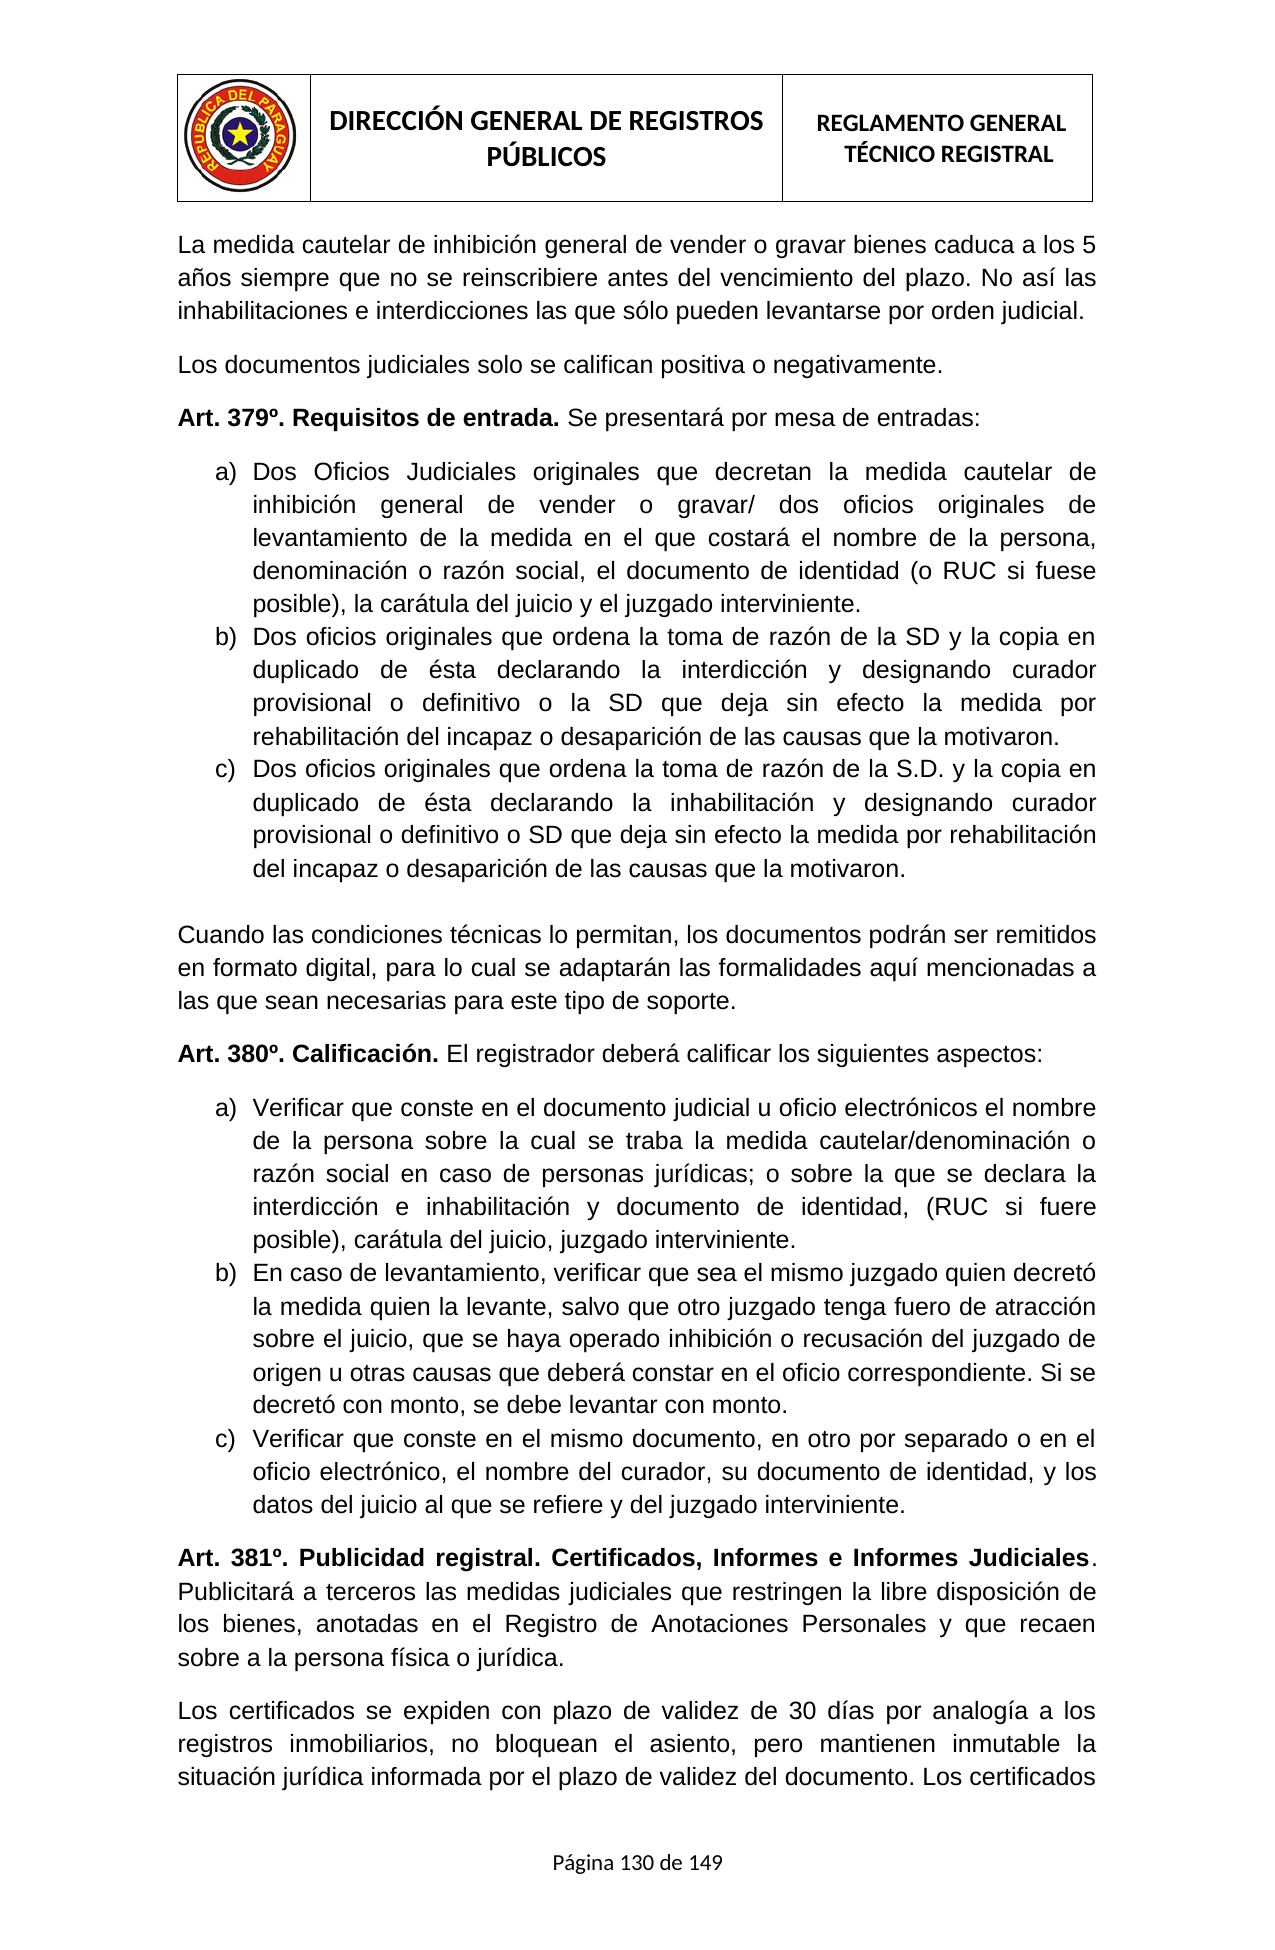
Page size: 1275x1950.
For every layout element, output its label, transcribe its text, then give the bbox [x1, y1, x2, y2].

list Dos oficios originales que ordena la toma de razón de la S.D. y la copia en duplicado de ésta declarando la inhabilitación y designando curador provisional o definitivo o SD que deja sin efecto la medida por rehabilitación del incapaz o desaparición de las causas que la motivaron. [215, 754, 1098, 882]
list Verificar que conste en el mismo documento, en otro por separado o en el oficio electrónico, el nombre del curador, su documento de identidad, y los datos del juicio al que se refiere y del juzgado interviniente. [215, 1423, 1098, 1518]
picture [183, 79, 297, 193]
list Cuando las condiciones técnicas lo permitan, los documentos podrán ser remitidos en formato digital, para lo cual se adaptarán las formalidades aquí mencionadas a las que sean necesarias para este tipo de soporte. [177, 919, 1098, 1014]
list Dos oficios originales que ordena la toma de razón de la SD y la copia en duplicado de ésta declarando la interdicción y designando curador provisional o definitivo o la SD que deja sin efecto la medida por rehabilitación del incapaz o desaparición de las causas que la motivaron. [215, 622, 1098, 750]
list Dos Oficios Judiciales originales que decretan la medida cautelar de inhibición general de vender o gravar/ dos oficios originales de levantamiento de la medida en el que costará el nombre de la persona, denominación o razón social, el documento de identidad (o RUC si fuese posible), la carátula del juicio y el juzgado interviniente. [215, 457, 1098, 618]
text La medida cautelar de inhibición general de vender o gravar bienes caduca a los 5 años siempre que no se reinscribiere antes del vencimiento del plazo. No así las inhabilitaciones e interdicciones las que sólo pueden levantarse por orden judicial. [177, 230, 1098, 324]
text Los documentos judiciales solo se califican positiva o negativamente. [177, 349, 1098, 378]
text Art. 380º. Calificación. El registrador deberá calificar los siguientes aspectos: [177, 1039, 1098, 1068]
list En caso de levantamiento, verificar que sea el mismo juzgado quien decretó la medida quien la levante, salvo que otro juzgado tenga fuero de atracción sobre el juicio, que se haya operado inhibición o recusación del juzgado de origen u otras causas que deberá constar en el oficio correspondiente. Si se decretó con monto, se debe levantar con monto. [215, 1258, 1098, 1419]
text Art. 381º. Publicidad registral. Certificados, Informes e Informes Judiciales. Publicitará a terceros las medidas judiciales que restringen la libre disposición de los bienes, anotadas en el Registro de Anotaciones Personales y que recaen sobre a la persona física o jurídica. [177, 1543, 1098, 1671]
list Verificar que conste en el documento judicial u oficio electrónicos el nombre de la persona sobre la cual se traba la medida cautelar/denominación o razón social en caso de personas jurídicas; o sobre la que se declara la interdicción e inhabilitación y documento de identidad, (RUC si fuere posible), carátula del juicio, juzgado interviniente. [215, 1093, 1098, 1254]
text Art. 379º. Requisitos de entrada. Se presentará por mesa de entradas: [177, 403, 1098, 432]
